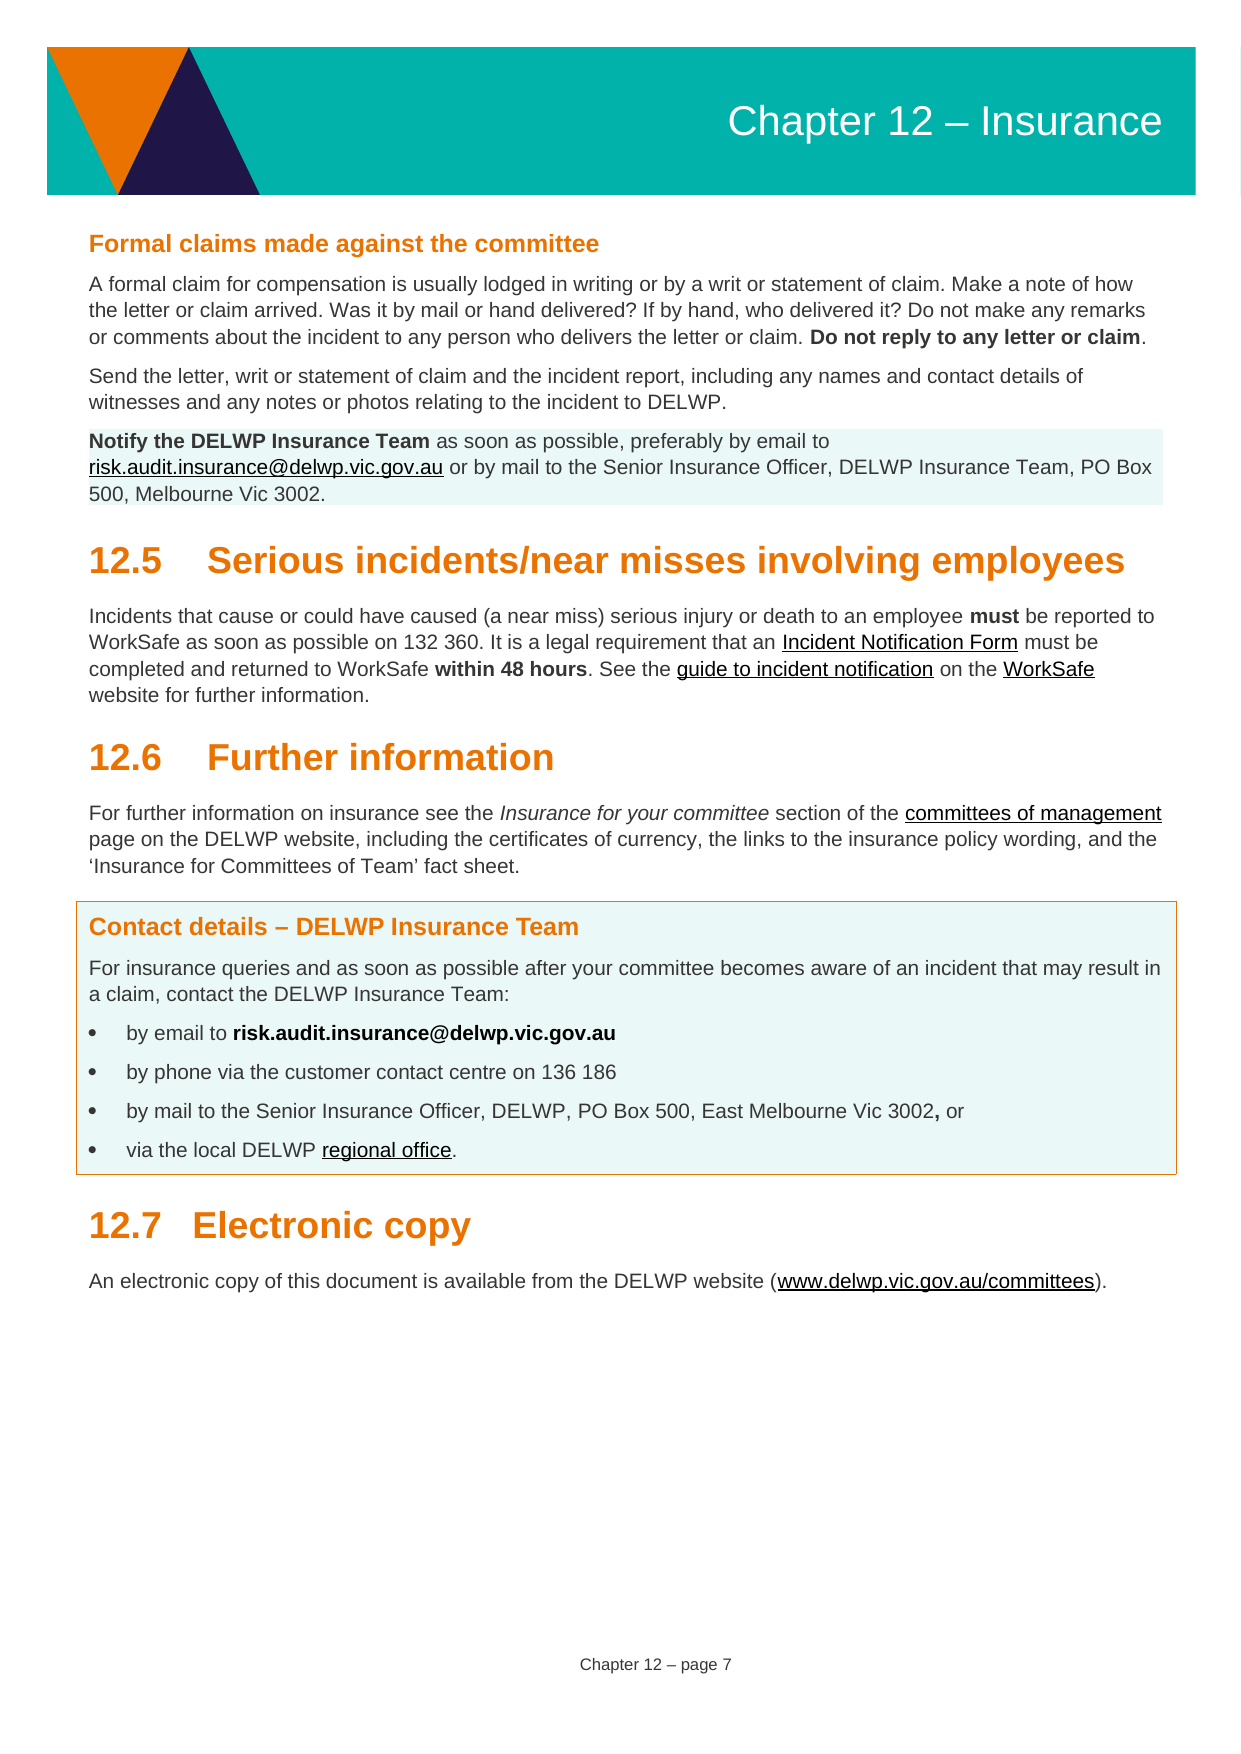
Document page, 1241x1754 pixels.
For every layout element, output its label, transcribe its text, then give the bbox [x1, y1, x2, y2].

subtitle Formal claims made against the committee [89, 230, 1163, 257]
list by mail to the Senior Insurance Officer, DELWP, PO Box 500, East Melbourne Vic 3002, or [77, 1085, 1176, 1122]
subtitle 12.5 Serious incidents/near misses involving employees [89, 537, 1163, 583]
list by email to risk.audit.insurance@delwp.vic.gov.au [77, 1007, 1176, 1044]
text Send the letter, writ or statement of claim and the incident report, including any names and contact details of witnesses and any notes or photos relating to the incident to DELWP. [89, 363, 1163, 414]
subtitle Contact details – DELWP Insurance Team [77, 902, 1176, 941]
text A formal claim for compensation is usually lodged in writing or by a writ or statement of claim. Make a note of how the letter or claim arrived. Was it by mail or hand delivered? If by hand, who delivered it? Do not make any remarks or comments about the incident to any person who delivers the letter or claim. Do not reply to any letter or claim. [89, 272, 1163, 349]
subtitle 12.7 Electronic copy [89, 1202, 1163, 1248]
subtitle 12.6 Further information [89, 734, 1163, 780]
text Incidents that cause or could have caused (a near miss) serious injury or death to an employee must be reported to WorkSafe as soon as possible on 132 360. It is a legal requirement that an Incident Notification Form must be completed and returned to WorkSafe within 48 hours. See the guide to incident notification on the WorkSafe website for further information. [89, 604, 1163, 707]
text For further information on insurance see the Insurance for your committee section of the committees of management page on the DELWP website, including the certificates of currency, the links to the insurance policy wording, and the ‘Insurance for Committees of Team’ fact sheet. [89, 801, 1163, 877]
text An electronic copy of this document is available from the DELWP website (www.delwp.vic.gov.au/committees). [89, 1268, 1163, 1292]
list via the local DELWP regional office. [77, 1124, 1176, 1174]
text For insurance queries and as soon as possible after your committee becomes aware of an incident that may result in a claim, contact the DELWP Insurance Team: [77, 942, 1176, 1006]
text Notify the DELWP Insurance Team as soon as possible, preferably by email to risk.audit.insurance@delwp.vic.gov.au or by mail to the Senior Insurance Officer, DELWP Insurance Team, PO Box 500, Melbourne Vic 3002. [89, 429, 1163, 505]
list by phone via the customer contact centre on 136 186 [77, 1046, 1176, 1083]
